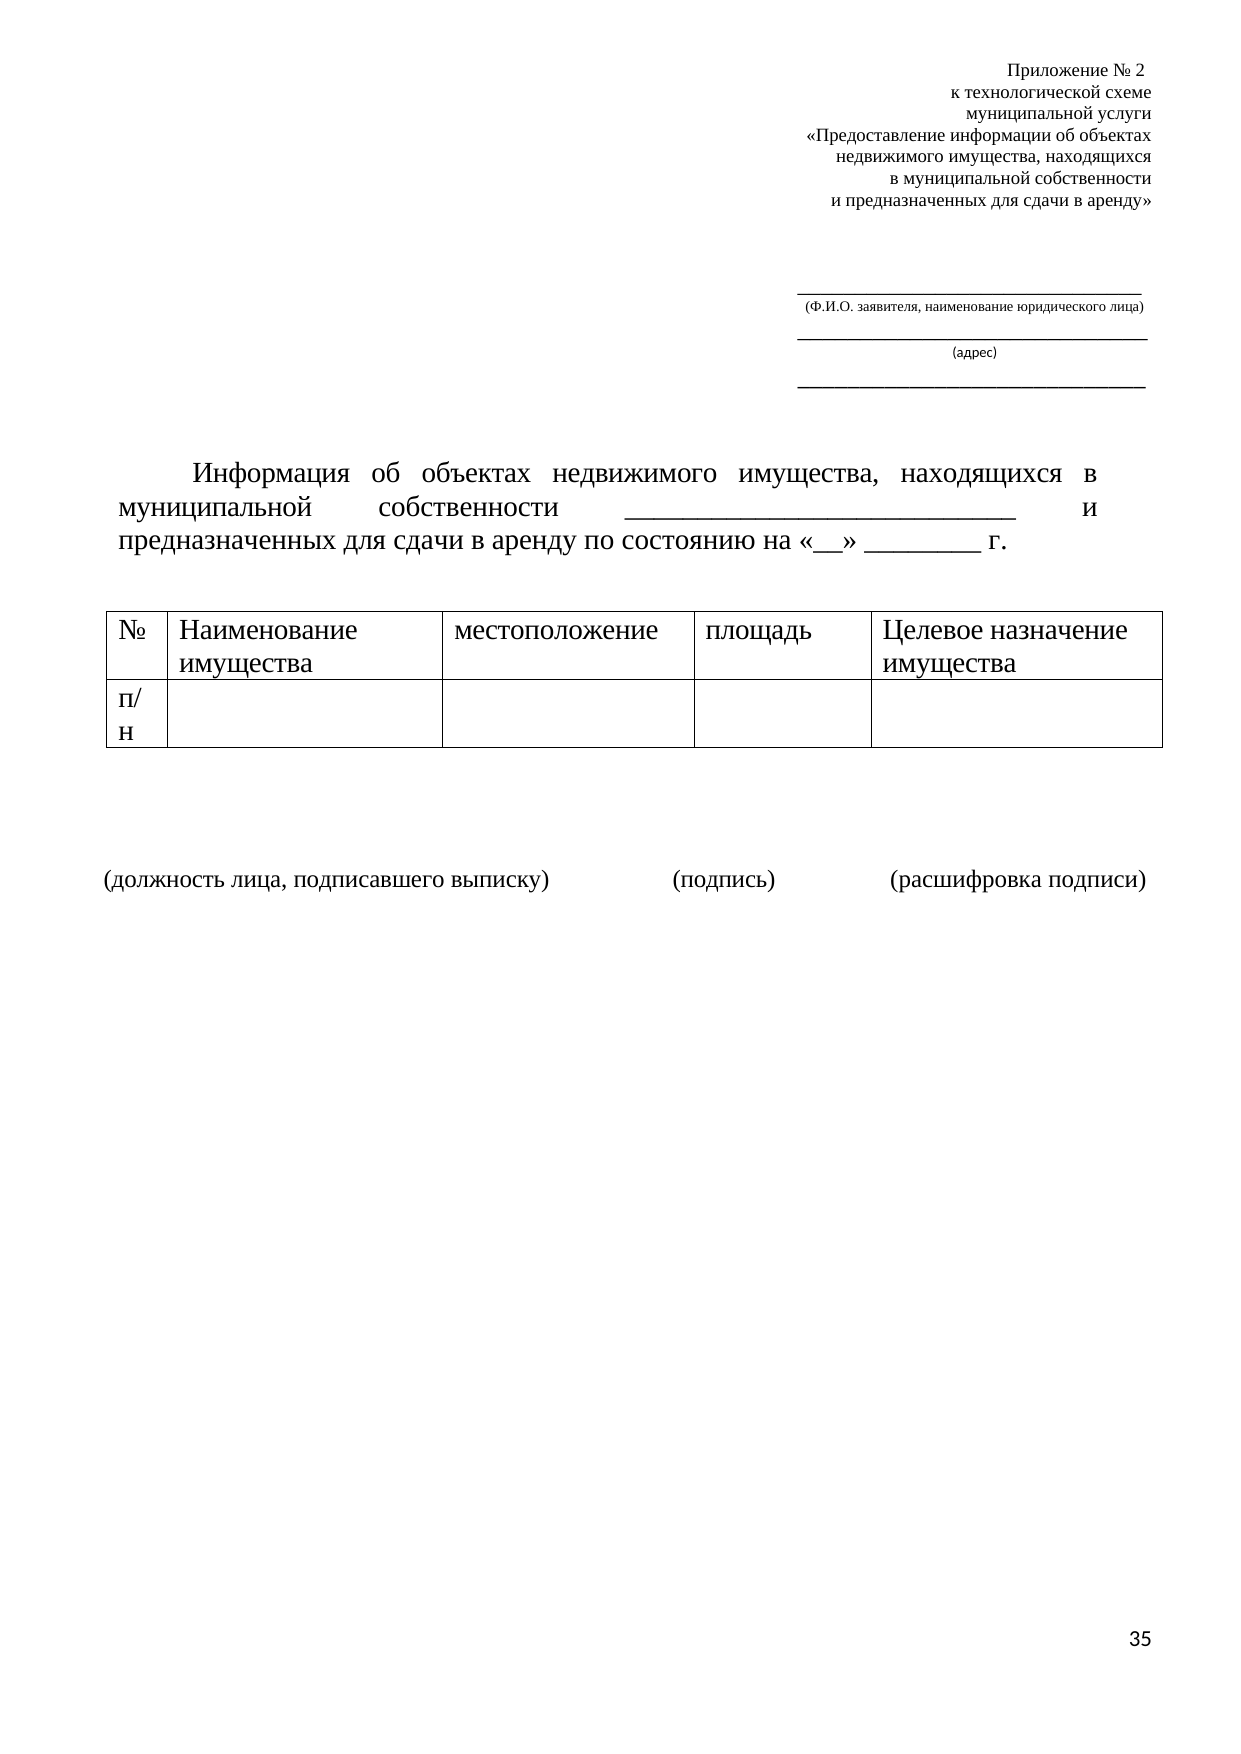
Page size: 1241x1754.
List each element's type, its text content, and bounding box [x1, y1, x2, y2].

table_cell [443, 680, 694, 747]
table_cell п/н [107, 680, 167, 747]
table_header № [107, 612, 167, 679]
table_header площадь [695, 612, 871, 679]
table_cell [695, 680, 871, 747]
text Информация об объектах недвижимого имущества, находящихся в муниципальной собственности ___________________________ и предназначенных для сдачи в аренду по состоянию на «__» ________ г. [118, 456, 1098, 556]
text Приложение № 2 [118, 59, 1152, 81]
text в муниципальной собственности [118, 167, 1152, 188]
text (должность лица, подписавшего выписку) (подпись) (расшифровка подписи) [103, 864, 1152, 892]
text ____________________________ [797, 314, 1152, 343]
text муниципальной услуги [118, 102, 1152, 124]
text к технологической схеме [118, 81, 1152, 102]
table_header местоположение [443, 612, 694, 679]
text (адрес) [797, 343, 1152, 361]
text ____________________________ [797, 361, 1152, 391]
text «Предоставление информации об объектах [118, 124, 1152, 145]
text (Ф.И.О. заявителя, наименование юридического лица) [797, 297, 1152, 314]
text ______________________________ [797, 271, 1152, 297]
text недвижимого имущества, находящихся [118, 145, 1152, 167]
table_cell [168, 680, 442, 747]
table_cell [872, 680, 1162, 747]
table_header Наименование имущества [168, 612, 442, 679]
table_header Целевое назначение имущества [872, 612, 1162, 679]
text и предназначенных для сдачи в аренду» [118, 188, 1152, 210]
